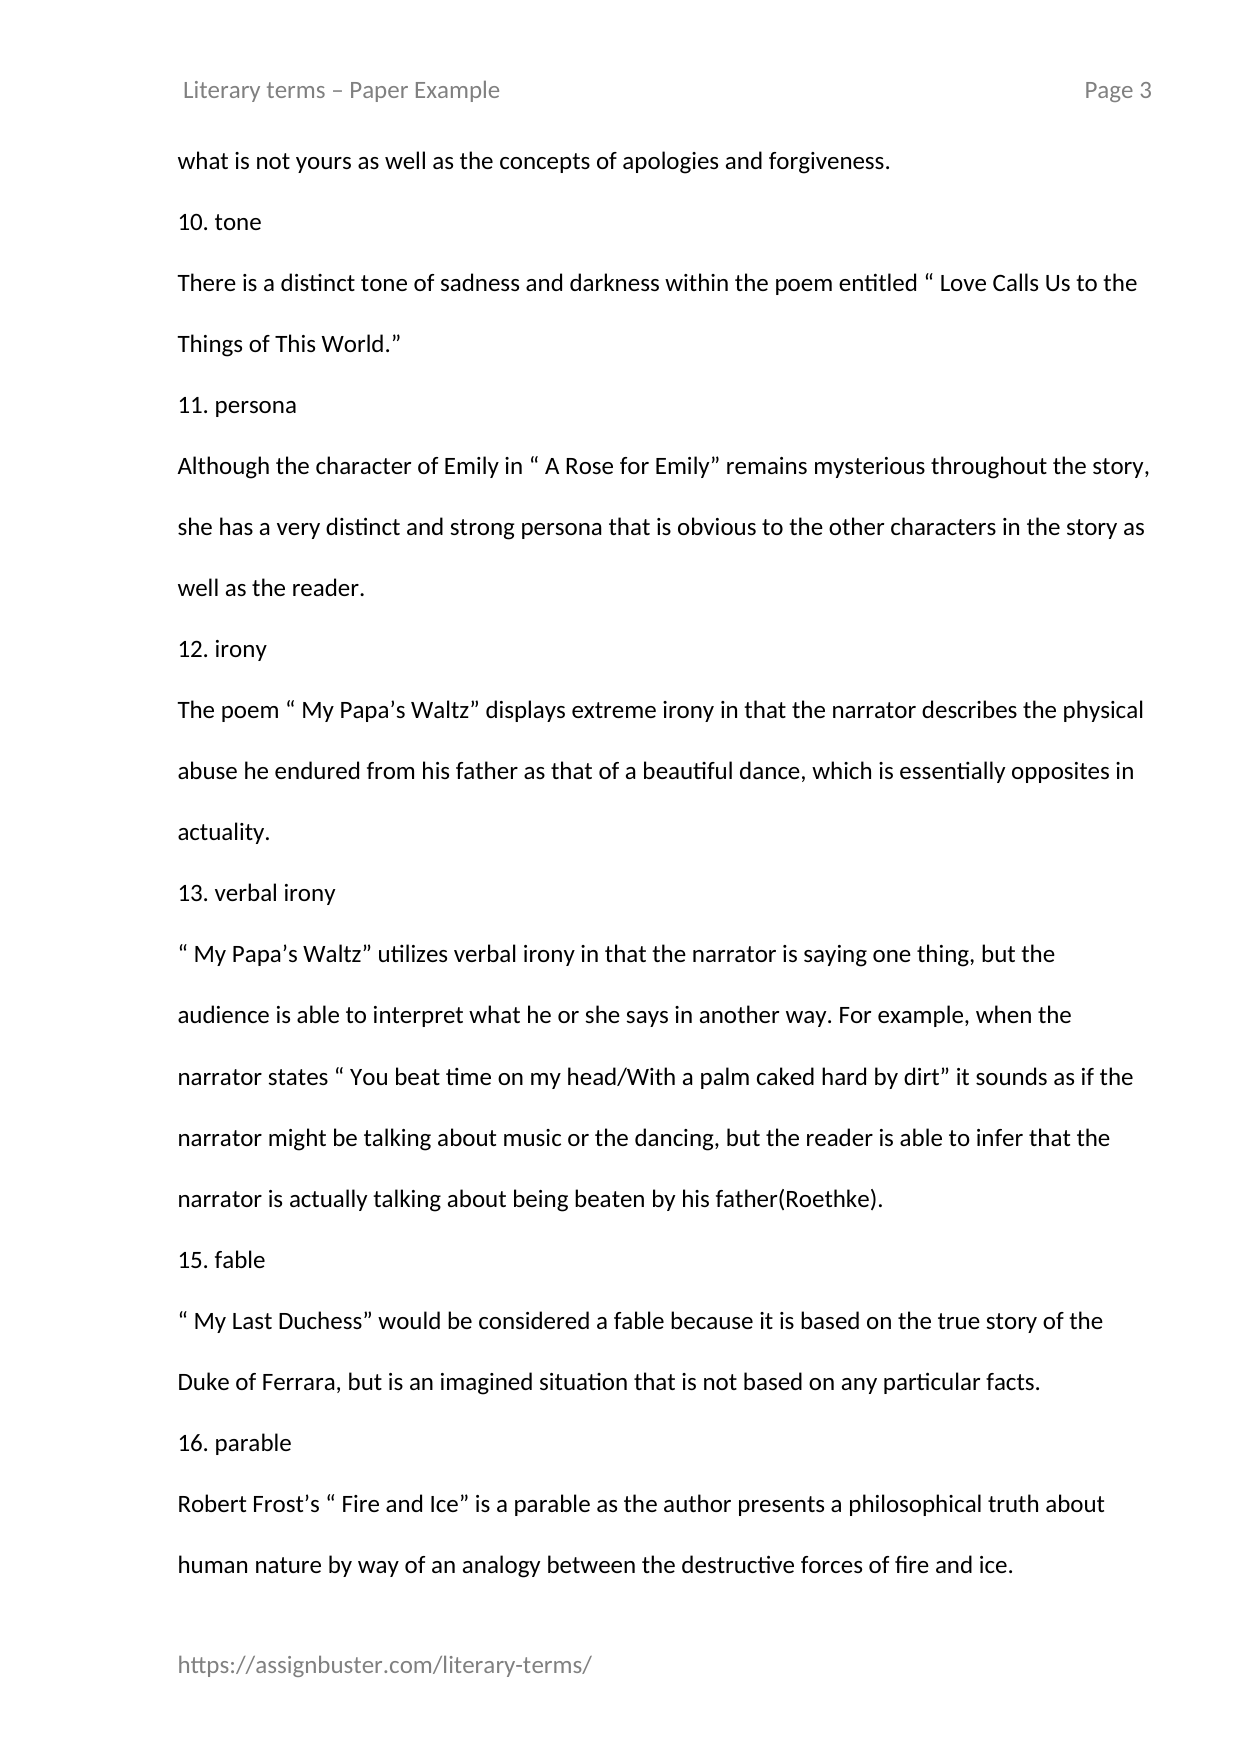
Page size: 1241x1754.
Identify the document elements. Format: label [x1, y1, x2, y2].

text [177, 145, 1152, 1579]
